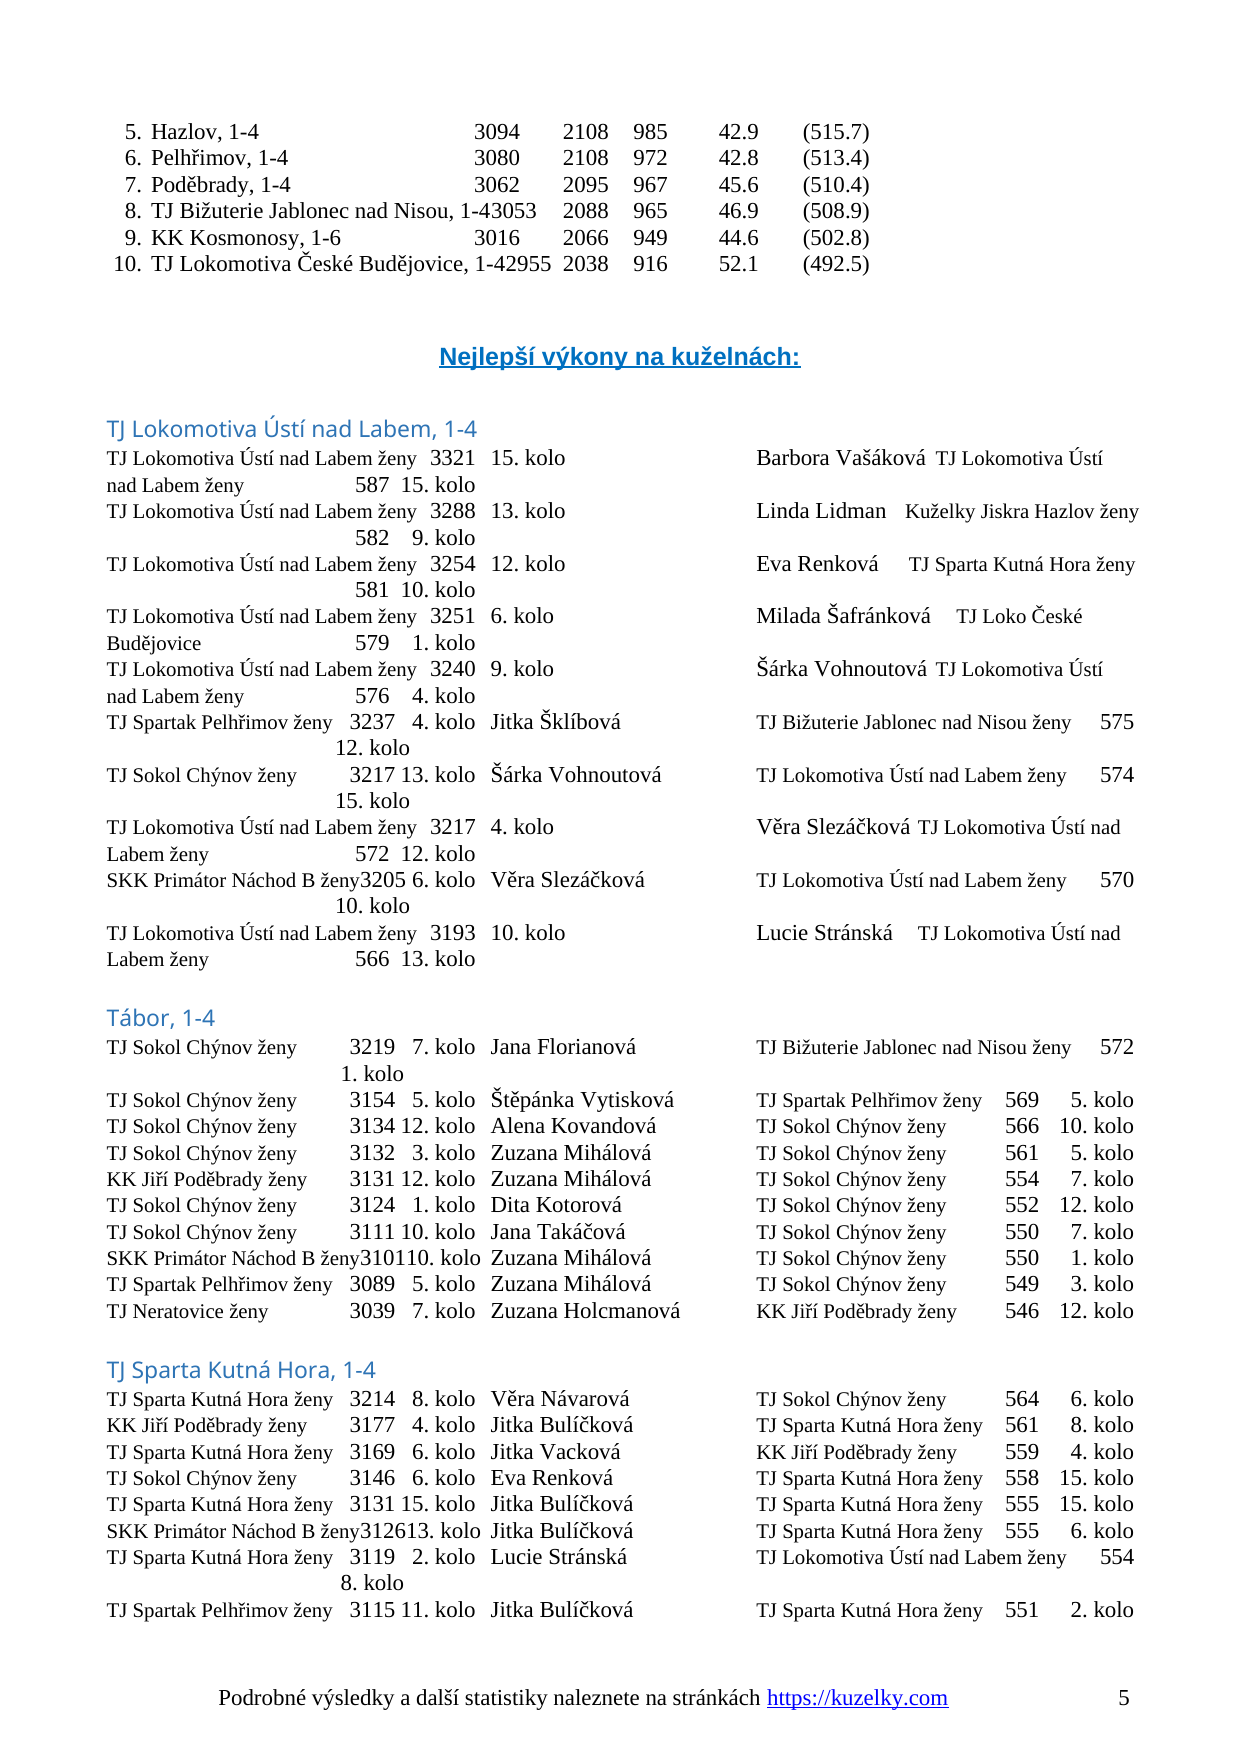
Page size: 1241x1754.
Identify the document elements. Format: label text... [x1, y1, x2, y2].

text TJ Sokol Chýnov ženy 3146 6. kolo Eva Renková TJ Sparta Kutná Hora ženy 558 15. kolo [106, 1464, 1134, 1490]
text TJ Sparta Kutná Hora ženy 3169 6. kolo Jitka Vacková KK Jiří Poděbrady ženy 559 4. kolo [106, 1438, 1134, 1464]
subtitle Tábor, 1-4 [106, 1002, 1134, 1033]
text TJ Sokol Chýnov ženy 3134 12. kolo Alena Kovandová TJ Sokol Chýnov ženy 566 10. kolo [106, 1112, 1134, 1139]
text TJ Lokomotiva Ústí nad Labem ženy 3217 4. kolo Věra Slezáčková TJ Lokomotiva Ústí nad Labem ženy 572 12. kolo [106, 813, 1134, 866]
text TJ Sparta Kutná Hora ženy 3119 2. kolo Lucie Stránská TJ Lokomotiva Ústí nad Labem ženy 554 8. kolo [106, 1543, 1134, 1596]
text TJ Lokomotiva Ústí nad Labem ženy 3251 6. kolo Milada Šafránková TJ Loko České Budějovice 579 1. kolo [106, 603, 1134, 655]
text TJ Lokomotiva Ústí nad Labem ženy 3193 10. kolo Lucie Stránská TJ Lokomotiva Ústí nad Labem ženy 566 13. kolo [106, 919, 1134, 972]
text KK Jiří Poděbrady ženy 3131 12. kolo Zuzana Mihálová TJ Sokol Chýnov ženy 554 7. kolo [106, 1165, 1134, 1191]
text TJ Lokomotiva Ústí nad Labem ženy 3240 9. kolo Šárka Vohnoutová TJ Lokomotiva Ústí nad Labem ženy 576 4. kolo [106, 655, 1134, 708]
text 7. Poděbrady, 1-4 3062 2095 967 45.6 (510.4) [106, 171, 1134, 197]
text TJ Sokol Chýnov ženy 3219 7. kolo Jana Florianová TJ Bižuterie Jablonec nad Nisou ženy 572 1. kolo [106, 1033, 1134, 1086]
text TJ Sokol Chýnov ženy 3124 1. kolo Dita Kotorová TJ Sokol Chýnov ženy 552 12. kolo [106, 1191, 1134, 1218]
text 8. TJ Bižuterie Jablonec nad Nisou, 1-4 3053 2088 965 46.9 (508.9) [106, 197, 1134, 223]
text TJ Sparta Kutná Hora ženy 3214 8. kolo Věra Návarová TJ Sokol Chýnov ženy 564 6. kolo [106, 1385, 1134, 1411]
text TJ Neratovice ženy 3039 7. kolo Zuzana Holcmanová KK Jiří Poděbrady ženy 546 12. kolo [106, 1297, 1134, 1323]
text TJ Sokol Chýnov ženy 3111 10. kolo Jana Takáčová TJ Sokol Chýnov ženy 550 7. kolo [106, 1218, 1134, 1244]
text TJ Spartak Pelhřimov ženy 3115 11. kolo Jitka Bulíčková TJ Sparta Kutná Hora ženy 551 2. kolo [106, 1596, 1134, 1622]
text TJ Spartak Pelhřimov ženy 3237 4. kolo Jitka Šklíbová TJ Bižuterie Jablonec nad Nisou ženy 575 12. kolo [106, 708, 1134, 761]
text 10. TJ Lokomotiva České Budějovice, 1-4 2955 2038 916 52.1 (492.5) [106, 250, 1134, 276]
text TJ Sokol Chýnov ženy 3154 5. kolo Štěpánka Vytisková TJ Spartak Pelhřimov ženy 569 5. kolo [106, 1086, 1134, 1112]
text 5. Hazlov, 1-4 3094 2108 985 42.9 (515.7) [106, 118, 1134, 144]
text SKK Primátor Náchod B ženy 3126 13. kolo Jitka Bulíčková TJ Sparta Kutná Hora ženy 555 6. kolo [106, 1517, 1134, 1543]
text TJ Lokomotiva Ústí nad Labem ženy 3321 15. kolo Barbora Vašáková TJ Lokomotiva Ústí nad Labem ženy 587 15. kolo [106, 444, 1134, 497]
text SKK Primátor Náchod B ženy 3101 10. kolo Zuzana Mihálová TJ Sokol Chýnov ženy 550 1. kolo [106, 1244, 1134, 1271]
text TJ Spartak Pelhřimov ženy 3089 5. kolo Zuzana Mihálová TJ Sokol Chýnov ženy 549 3. kolo [106, 1271, 1134, 1297]
subtitle TJ Sparta Kutná Hora, 1-4 [106, 1354, 1134, 1385]
text TJ Lokomotiva Ústí nad Labem ženy 3288 13. kolo Linda Lidman Kuželky Jiskra Hazlov ženy 582 9. kolo [106, 497, 1134, 550]
text TJ Sokol Chýnov ženy 3132 3. kolo Zuzana Mihálová TJ Sokol Chýnov ženy 561 5. kolo [106, 1139, 1134, 1165]
text TJ Sokol Chýnov ženy 3217 13. kolo Šárka Vohnoutová TJ Lokomotiva Ústí nad Labem ženy 574 15. kolo [106, 761, 1134, 813]
text KK Jiří Poděbrady ženy 3177 4. kolo Jitka Bulíčková TJ Sparta Kutná Hora ženy 561 8. kolo [106, 1411, 1134, 1438]
text Nejlepší výkony na kuželnách: [94, 341, 1145, 370]
subtitle TJ Lokomotiva Ústí nad Labem, 1-4 [106, 413, 1134, 444]
text TJ Lokomotiva Ústí nad Labem ženy 3254 12. kolo Eva Renková TJ Sparta Kutná Hora ženy 581 10. kolo [106, 550, 1134, 603]
text SKK Primátor Náchod B ženy 3205 6. kolo Věra Slezáčková TJ Lokomotiva Ústí nad Labem ženy 570 10. kolo [106, 866, 1134, 919]
text 9. KK Kosmonosy, 1-6 3016 2066 949 44.6 (502.8) [106, 223, 1134, 250]
text TJ Sparta Kutná Hora ženy 3131 15. kolo Jitka Bulíčková TJ Sparta Kutná Hora ženy 555 15. kolo [106, 1490, 1134, 1517]
text 6. Pelhřimov, 1-4 3080 2108 972 42.8 (513.4) [106, 144, 1134, 171]
